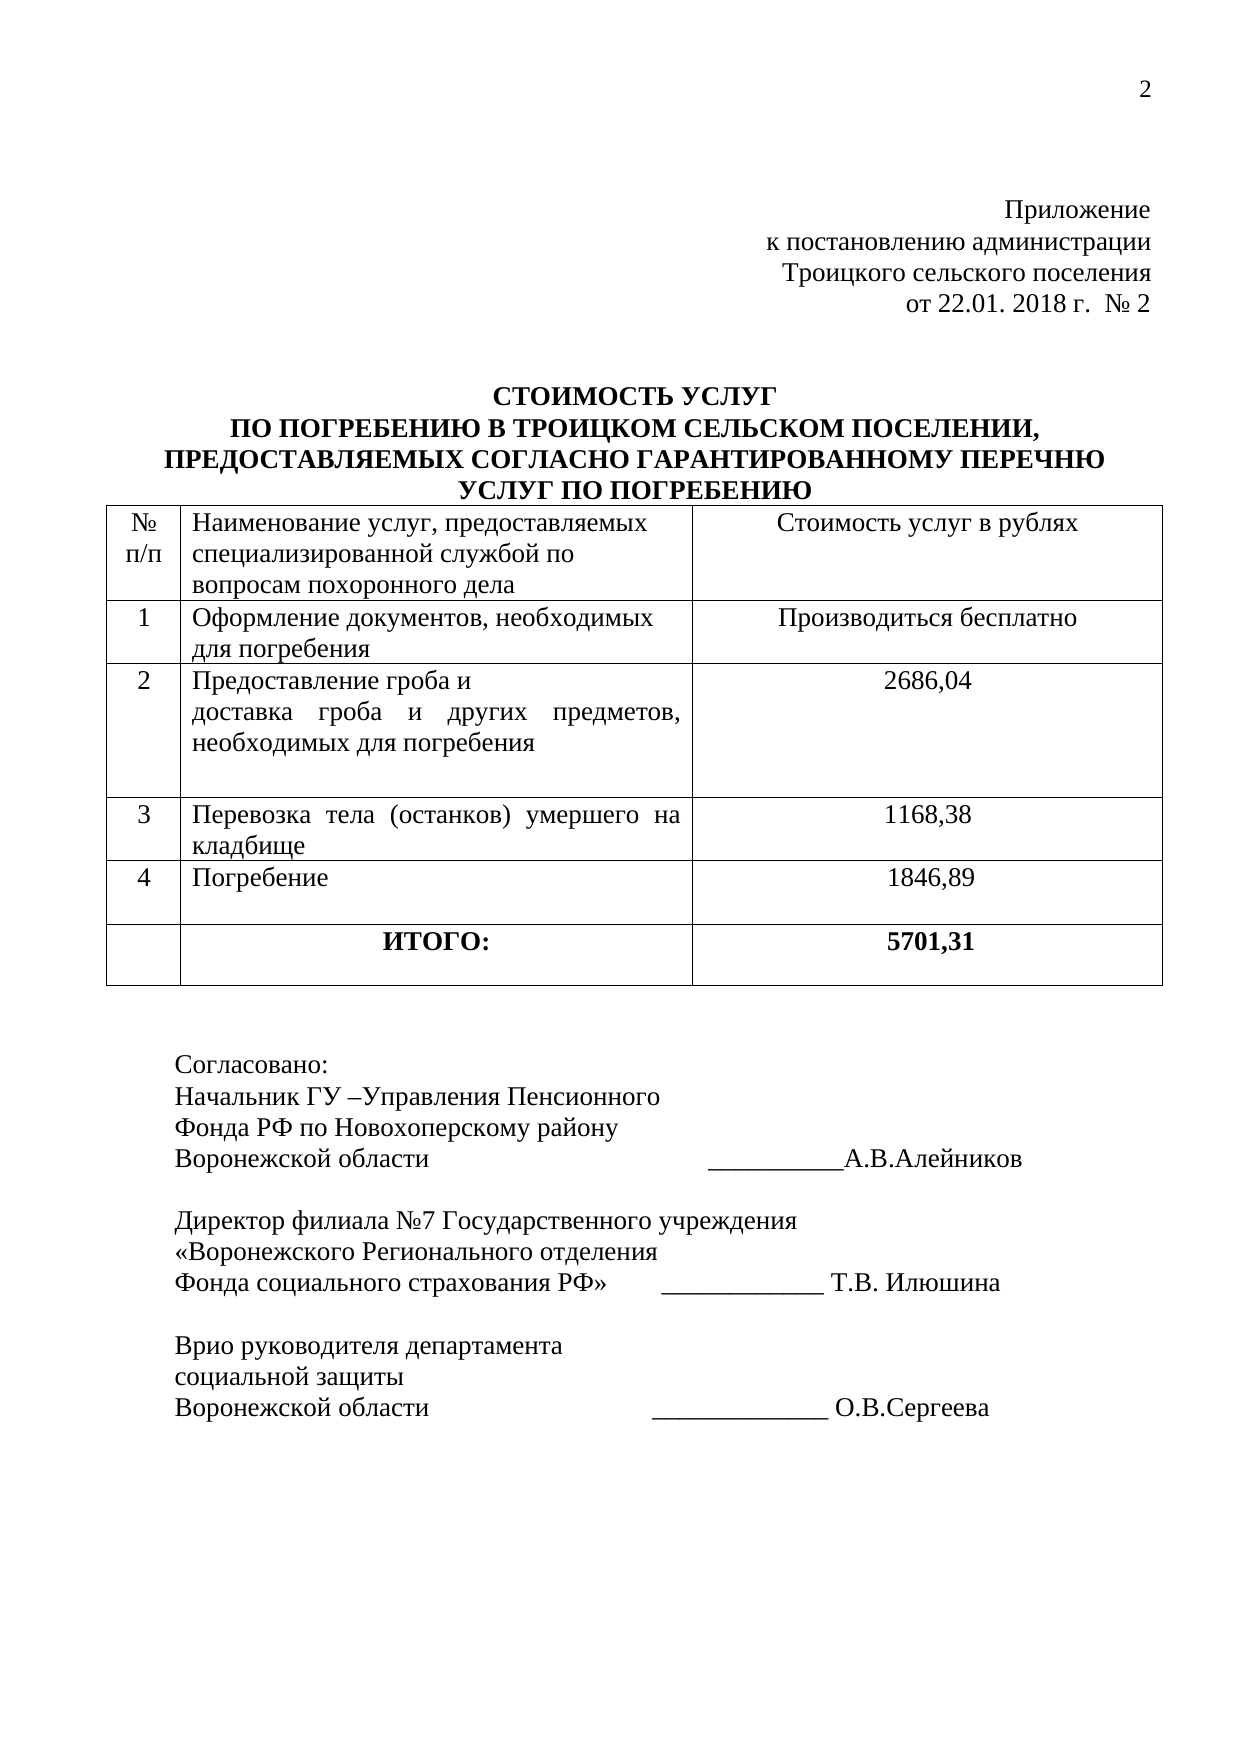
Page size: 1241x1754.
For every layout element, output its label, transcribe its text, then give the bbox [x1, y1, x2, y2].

text Врио руководителя департамента [118, 1329, 1152, 1360]
table_cell Предоставление гроба и доставка гроба и других предметов, необходимых для погребения [181, 664, 692, 797]
table_cell Оформление документов, необходимых для погребения [181, 601, 692, 663]
table_cell 2686,04 [693, 664, 1162, 797]
table_cell Перевозка тела (останков) умершего на кладбище [181, 798, 692, 860]
table_cell 5701,31 [693, 925, 1162, 985]
table_cell ИТОГО: [181, 925, 692, 985]
text Начальник ГУ –Управления Пенсионного [118, 1080, 1152, 1111]
table_header Стоимость услуг в рублях [693, 506, 1162, 599]
text ПО ПОГРЕБЕНИЮ В ТРОИЦКОМ СЕЛЬСКОМ ПОСЕЛЕНИИ, ПРЕДОСТАВЛЯЕМЫХ СОГЛАСНО ГАРАНТИРОВАННОМУ ПЕРЕЧНЮ УСЛУГ ПО ПОГРЕБЕНИЮ [118, 412, 1152, 505]
text Согласовано: [118, 1048, 1152, 1080]
table_cell 4 [107, 861, 180, 924]
table_cell Производиться бесплатно [693, 601, 1162, 663]
text Воронежской области _____________ О.В.Сергеева [118, 1391, 1152, 1422]
table_cell 1 [107, 601, 180, 663]
text к постановлению администрации [118, 225, 1152, 256]
text Директор филиала №7 Государственного учреждения [118, 1204, 1152, 1235]
text социальной защиты [118, 1360, 1152, 1391]
text Приложение [118, 194, 1152, 225]
table_cell [107, 925, 180, 985]
table_cell Погребение [181, 861, 692, 924]
text Фонда социального страхования РФ» ____________ Т.В. Илюшина [118, 1267, 1152, 1298]
table_header № п/п [107, 506, 180, 599]
text Фонда РФ по Новохоперскому району [118, 1111, 1152, 1142]
text от 22.01. . № 2 [118, 287, 1152, 318]
text СТОИМОСТЬ УСЛУГ [118, 381, 1152, 412]
table_cell 2 [107, 664, 180, 797]
text Воронежской области __________А.В.Алейников [118, 1142, 1152, 1173]
text «Воронежского Регионального отделения [118, 1235, 1152, 1267]
table_cell 1168,38 [693, 798, 1162, 860]
table_cell 1846,89 [693, 861, 1162, 924]
text Троицкого сельского поселения [118, 256, 1152, 287]
table_cell 3 [107, 798, 180, 860]
table_header Наименование услуг, предоставляемых специализированной службой по вопросам похоронного дела [181, 506, 692, 599]
